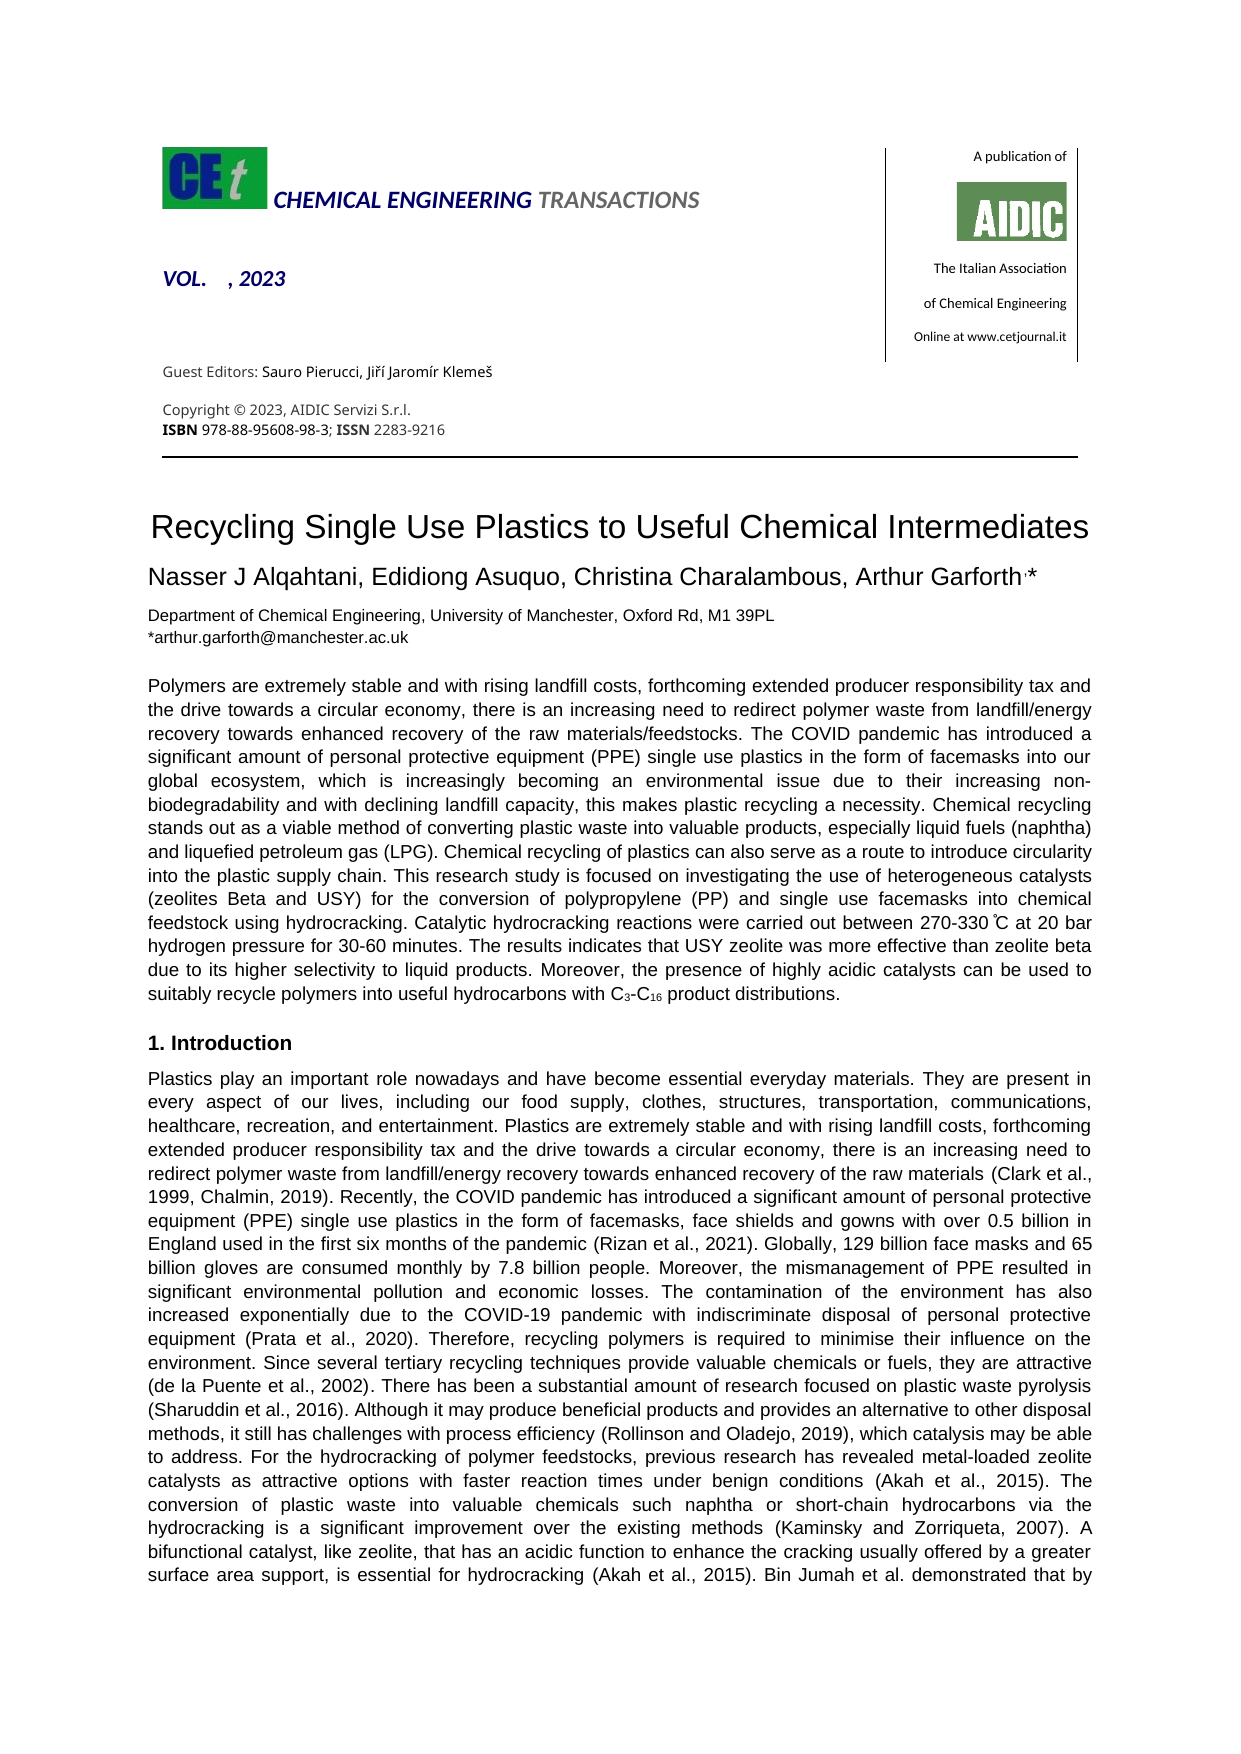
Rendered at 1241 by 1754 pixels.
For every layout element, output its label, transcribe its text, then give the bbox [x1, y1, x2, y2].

table_header CHEMICAL ENGINEERING TRANSACTIONS VOL. , 2023 [162, 148, 885, 362]
text Nasser J Alqahtani, Edidiong Asuquo, Christina Charalambous, Arthur Garforth,* [148, 562, 1092, 591]
table_cell Guest Editors: Sauro Pierucci, Jiří Jaromír Klemeš Copyright © 2023, AIDIC Servizi S.r.l. ISBN 978-88-95608-98-3; ISSN 2283-9216 [162, 362, 1078, 456]
picture [956, 182, 1067, 241]
text *arthur.garforth@manchester.ac.uk [148, 628, 1092, 647]
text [148, 1068, 1092, 1586]
table_header A publication of [886, 148, 1077, 260]
text Department of Chemical Engineering, University of Manchester, Oxford Rd, M1 39PL [148, 606, 1092, 625]
picture [162, 147, 268, 209]
table_cell The Italian Association of Chemical Engineering Online at www.cetjournal.it [886, 260, 1077, 362]
subtitle Introduction [148, 1031, 1092, 1055]
title Recycling Single Use Plastics to Useful Chemical Intermediates [148, 507, 1092, 546]
text Polymers are extremely stable and with rising landfill costs, forthcoming extended producer responsibility tax and the drive towards a circular economy, there is an increasing need to redirect polymer waste from landfill/energy recovery towards enhanced recovery of the raw materials/feedstocks. The COVID pandemic has introduced a significant amount of personal protective equipment (PPE) single use plastics in the form of facemasks into our global ecosystem, which is increasingly becoming an environmental issue due to their increasing non-biodegradability and with declining landfill capacity, this makes plastic recycling a necessity. Chemical recycling stands out as a viable method of converting plastic waste into valuable products, especially liquid fuels (naphtha) and liquefied petroleum gas (LPG). Chemical recycling of plastics can also serve as a route to introduce circularity into the plastic supply chain. This research study is focused on investigating the use of heterogeneous catalysts (zeolites Beta and USY) for the conversion of polypropylene (PP) and single use facemasks into chemical feedstock using hydrocracking. Catalytic hydrocracking reactions were carried out between 270-330 ̊C at 20 bar hydrogen pressure for 30-60 minutes. The results indicates that USY zeolite was more effective than zeolite beta due to its higher selectivity to liquid products. Moreover, the presence of highly acidic catalysts can be used to suitably recycle polymers into useful hydrocarbons with C3-C16 product distributions. [148, 675, 1092, 1004]
